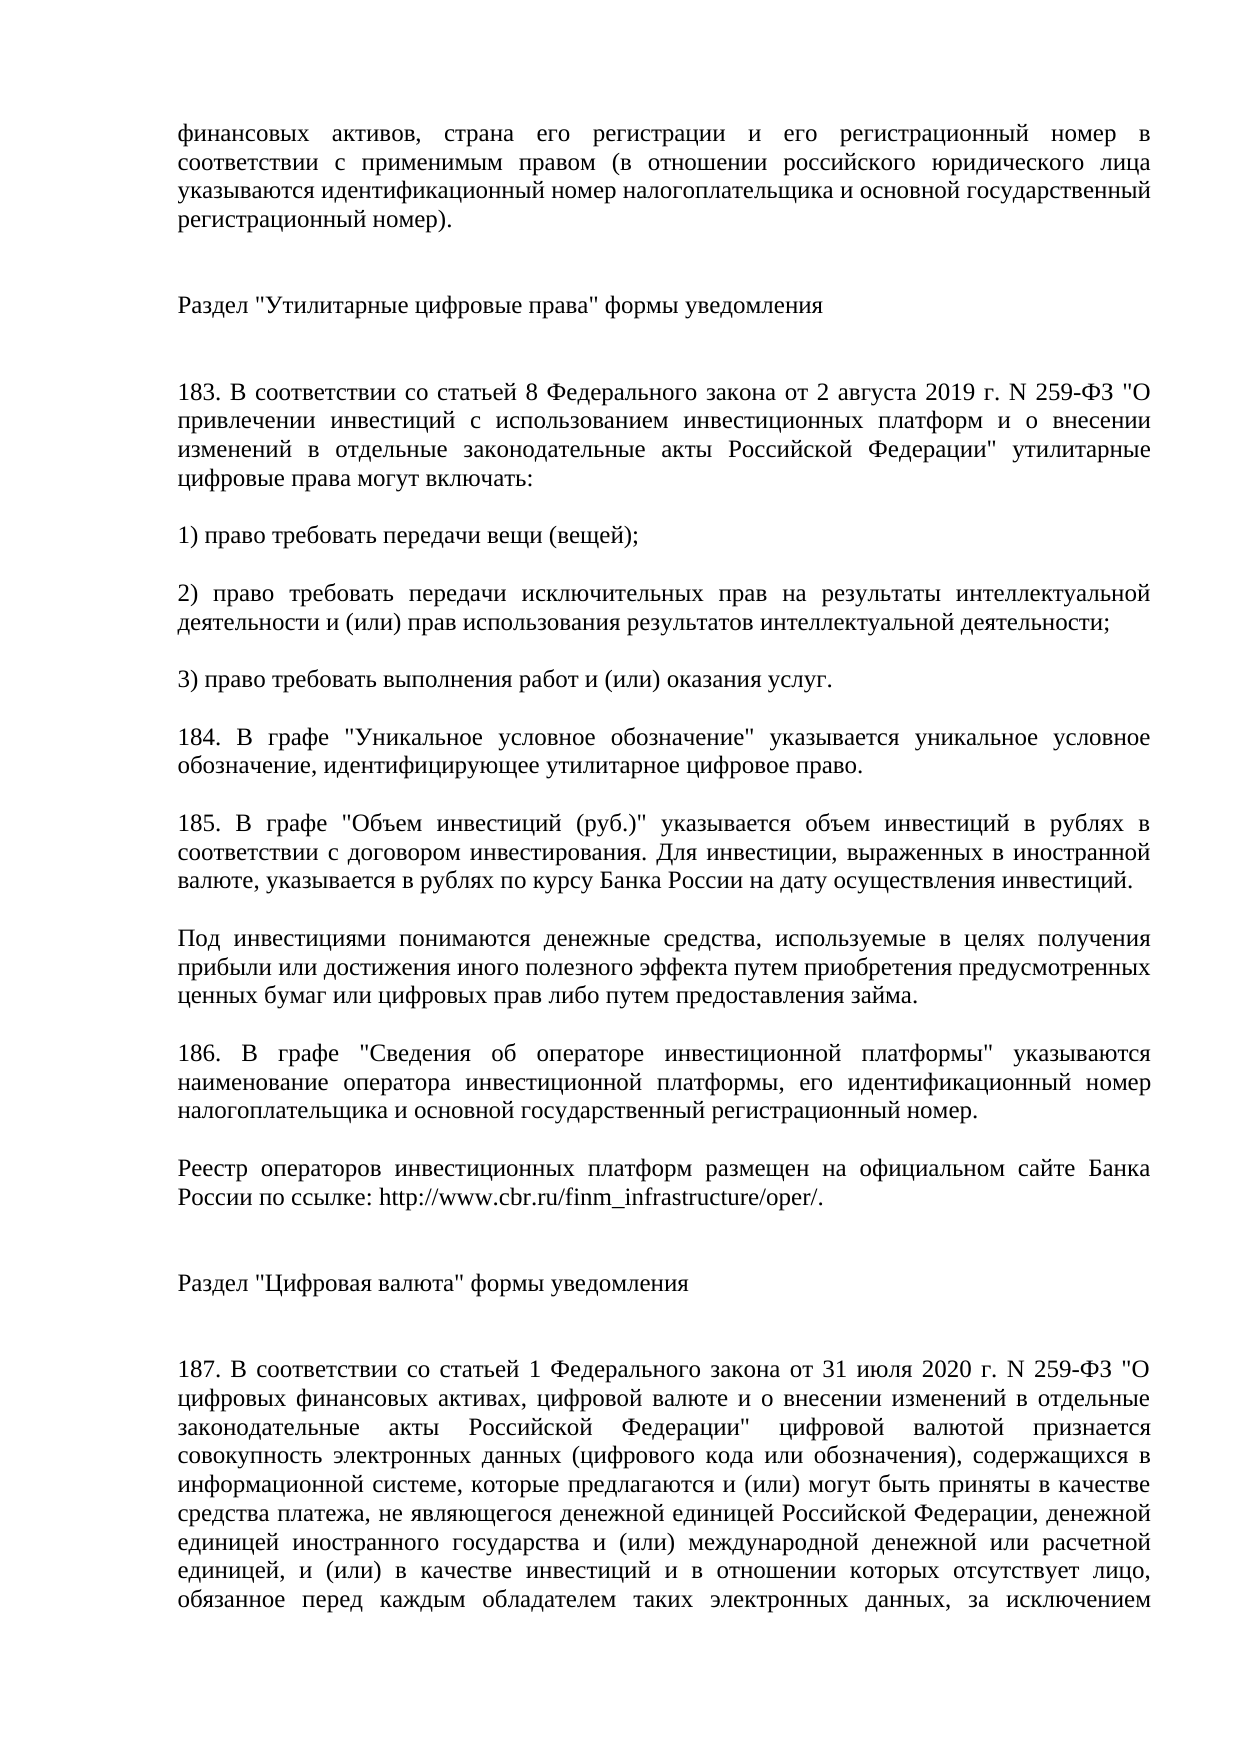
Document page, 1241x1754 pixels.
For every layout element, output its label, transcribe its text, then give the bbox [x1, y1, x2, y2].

text 186. В графе "Сведения об операторе инвестиционной платформы" указываются наименование оператора инвестиционной платформы, его идентификационный номер налогоплательщика и основной государственный регистрационный номер. [177, 1009, 1152, 1124]
text 185. В графе "Объем инвестиций (руб.)" указывается объем инвестиций в рублях в соответствии с договором инвестирования. Для инвестиции, выраженных в иностранной валюте, указывается в рублях по курсу Банка России на дату осуществления инвестиций. [177, 779, 1152, 894]
text Под инвестициями понимаются денежные средства, используемые в целях получения прибыли или достижения иного полезного эффекта путем приобретения предусмотренных ценных бумаг или цифровых прав либо путем предоставления займа. [177, 894, 1152, 1009]
text 2) право требовать передачи исключительных прав на результаты интеллектуальной деятельности и (или) прав использования результатов интеллектуальной деятельности; [177, 549, 1152, 636]
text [177, 118, 1152, 233]
text Раздел "Утилитарные цифровые права" формы уведомления [177, 262, 1152, 319]
text Раздел "Цифровая валюта" формы уведомления [177, 1239, 1152, 1297]
text 3) право требовать выполнения работ и (или) оказания услуг. [177, 636, 1152, 693]
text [177, 1326, 1152, 1613]
text 184. В графе "Уникальное условное обозначение" указывается уникальное условное обозначение, идентифицирующее утилитарное цифровое право. [177, 693, 1152, 779]
text 1) право требовать передачи вещи (вещей); [177, 492, 1152, 549]
text 183. В соответствии со статьей 8 Федерального закона от 2 августа 2019 г. N 259-ФЗ "О привлечении инвестиций с использованием инвестиционных платформ и о внесении изменений в отдельные законодательные акты Российской Федерации" утилитарные цифровые права могут включать: [177, 348, 1152, 492]
text Реестр операторов инвестиционных платформ размещен на официальном сайте Банка России по ссылке: http://www.cbr.ru/finm_infrastructure/oper/. [177, 1124, 1152, 1211]
